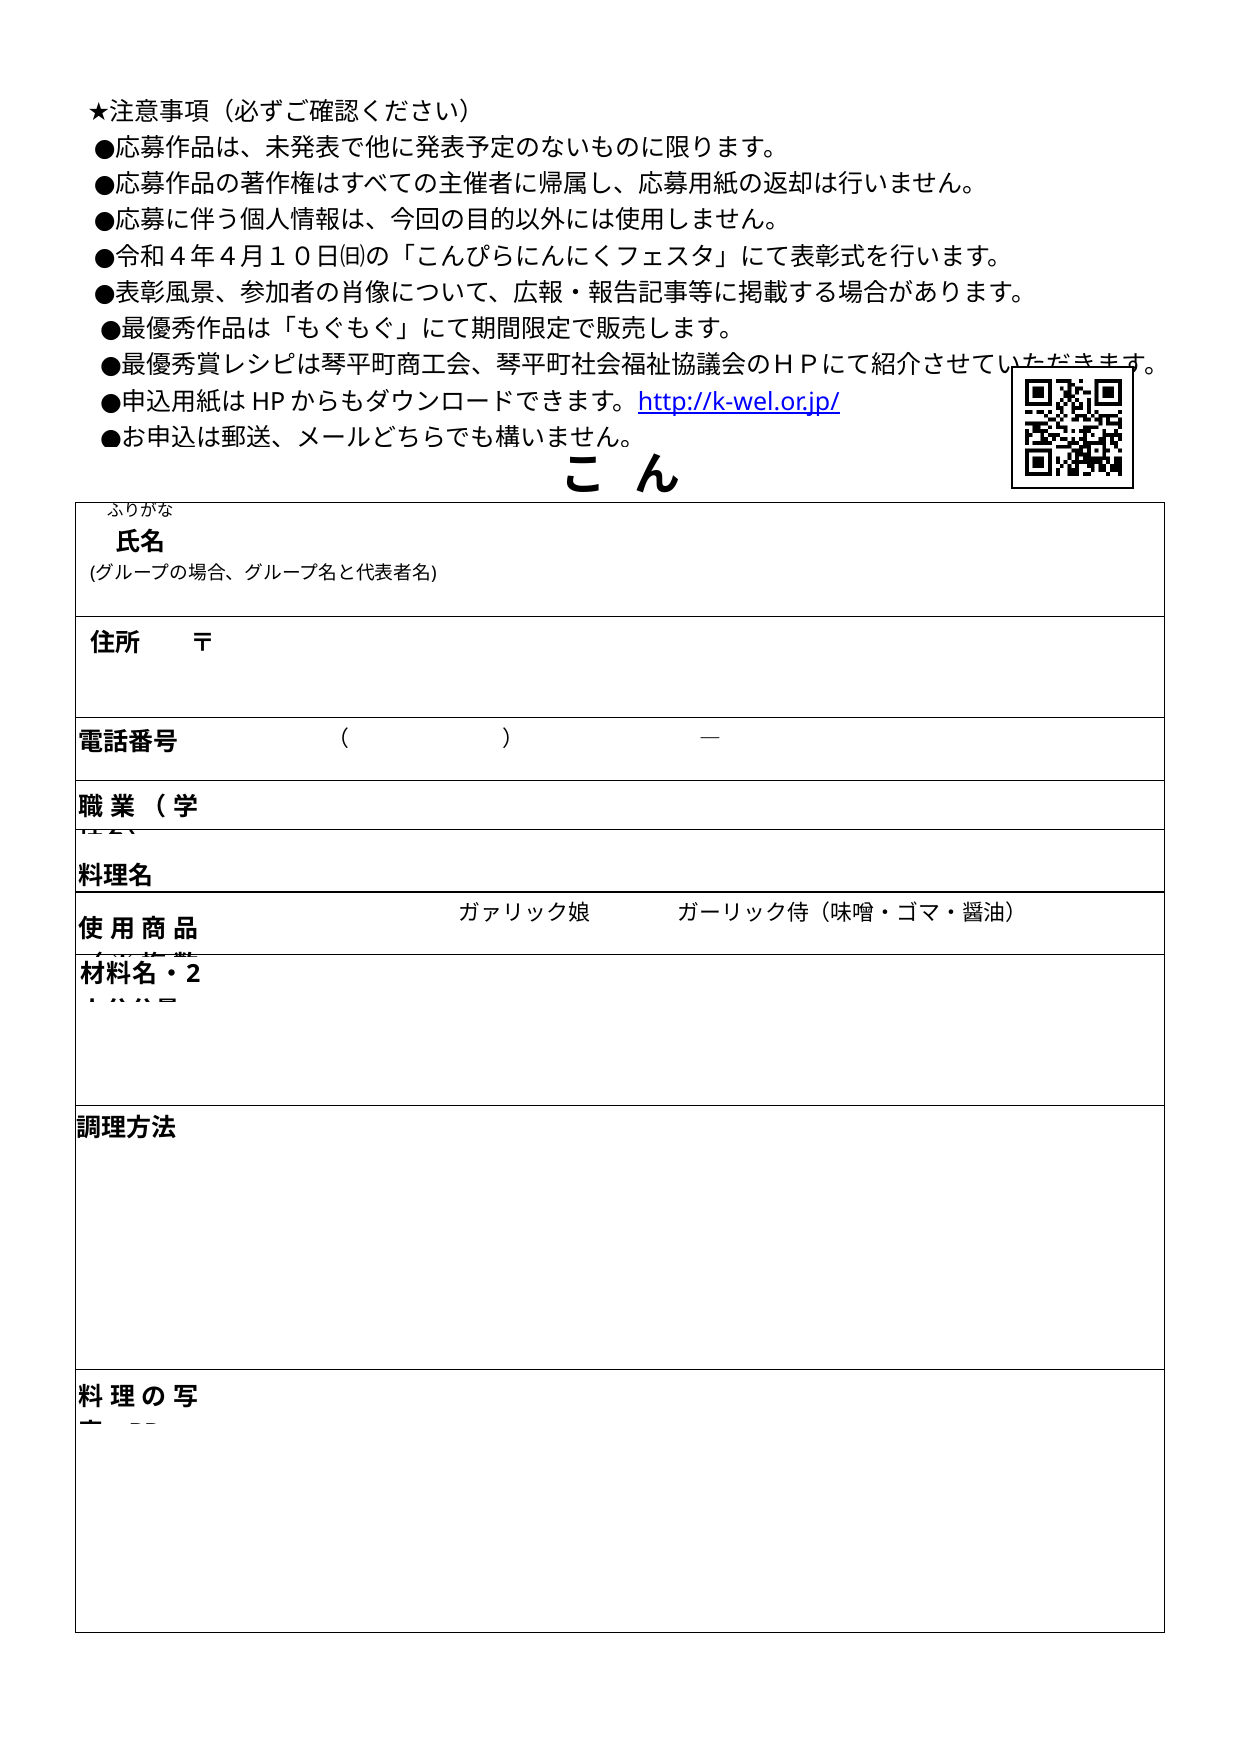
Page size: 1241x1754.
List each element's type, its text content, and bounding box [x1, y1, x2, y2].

table_cell [76, 1106, 1164, 1369]
table_cell [76, 617, 1164, 717]
table_cell [76, 781, 1164, 829]
table_cell （ ） ― [76, 718, 1164, 780]
table_cell ガァリック娘 ガーリック侍（味噌・ゴマ・醤油） [76, 893, 1164, 954]
table_cell [76, 830, 1164, 891]
picture [1013, 368, 1132, 487]
table_cell [76, 955, 1164, 1105]
table_cell [76, 1370, 1164, 1632]
table_header [76, 503, 1164, 616]
